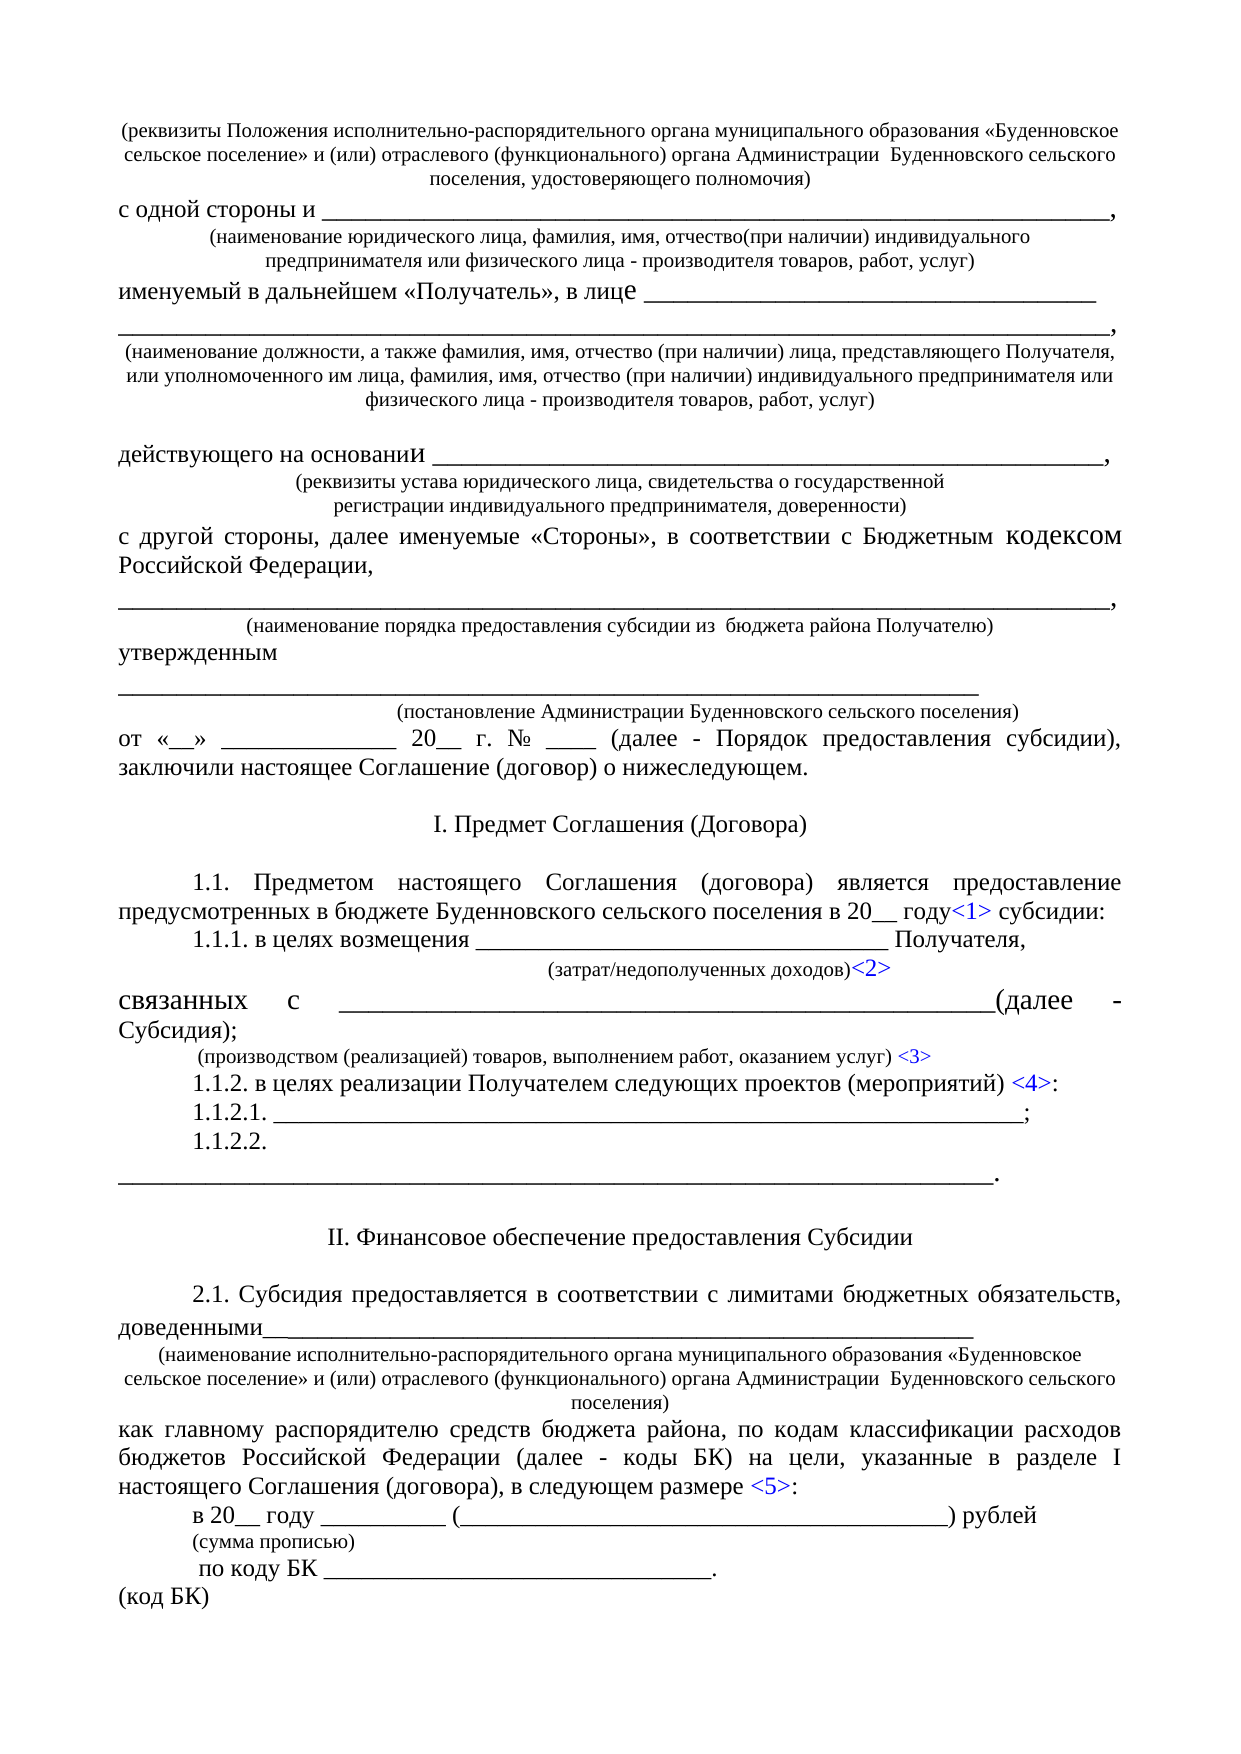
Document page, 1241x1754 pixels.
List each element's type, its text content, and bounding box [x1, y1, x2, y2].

text действующего на основании ______________________________________________, [118, 435, 1122, 469]
text 1.1.1. в целях возмещения _________________________________ Получателя, [118, 924, 1122, 953]
text в 20__ году __________ (_______________________________________) рублей [118, 1500, 1122, 1529]
text (сумма прописью) [118, 1529, 1122, 1553]
text 1.1. Предметом настоящего Соглашения (договора) является предоставление предусмотренных в бюджете Буденновского сельского поселения в 20__ году<1> субсидии: [118, 867, 1122, 924]
text от «__» ______________ 20__ г. № ____ (далее - Порядок предоставления субсидии), заключили настоящее Соглашение (договор) о нижеследующем. [118, 723, 1122, 781]
text по коду БК _______________________________. [118, 1553, 1122, 1581]
text с одной стороны и ______________________________________________________, [118, 190, 1122, 224]
text с другой стороны, далее именуемые «Стороны», в соответствии с Бюджетным кодексом Российской Федерации, [118, 517, 1122, 579]
text ____________________________________________________________________, [118, 579, 1122, 613]
text (затрат/недополученных доходов)<2> [118, 953, 1122, 982]
text (реквизиты Положения исполнительно-распорядительного органа муниципального образования «Буденновское сельское поселение» и (или) отраслевого (функционального) органа Администрации Буденновского сельского поселения, удостоверяющего полномочия) [118, 118, 1122, 190]
text 1.1.2.1. ____________________________________________________________; [118, 1097, 1122, 1126]
text связанных с _____________________________________________(далее - Субсидия); [118, 982, 1122, 1044]
text (наименование порядка предоставления субсидии из бюджета района Получателю) [118, 613, 1122, 637]
text II. Финансовое обеспечение предоставления Субсидии [118, 1222, 1122, 1250]
text ____________________________________________________________________, [118, 306, 1122, 339]
text предпринимателя или физического лица - производителя товаров, работ, услуг) [118, 248, 1122, 272]
text 1.1.2. в целях реализации Получателем следующих проектов (мероприятий) <4>: [118, 1068, 1122, 1097]
text (постановление Администрации Буденновского сельского поселения) [266, 699, 1122, 723]
text 2.1. Субсидия предоставляется в соответствии с лимитами бюджетных обязательств, доведенными_________________________________________________ [118, 1279, 1122, 1341]
text (реквизиты устава юридического лица, свидетельства о государственной [118, 469, 1122, 493]
text (наименование юридического лица, фамилия, имя, отчество(при наличии) индивидуального [118, 224, 1122, 248]
text (код БК) [118, 1581, 1122, 1610]
text (наименование должности, а также фамилия, имя, отчество (при наличии) лица, представляющего Получателя, или уполномоченного им лица, фамилия, имя, отчество (при наличии) индивидуального предпринимателя или физического лица - производителя товаров, работ, услуг) [118, 339, 1122, 411]
text 1.1.2.2. ____________________________________________________________. [118, 1126, 1122, 1188]
text утвержденным ___________________________________________________________ [118, 637, 1122, 699]
text как главному распорядителю средств бюджета района, по кодам классификации расходов бюджетов Российской Федерации (далее - коды БК) на цели, указанные в разделе I настоящего Соглашения (договора), в следующем размере <5>: [118, 1414, 1122, 1500]
text (производством (реализацией) товаров, выполнением работ, оказанием услуг) <3> [118, 1044, 1122, 1068]
text регистрации индивидуального предпринимателя, доверенности) [118, 493, 1122, 517]
text I. Предмет Соглашения (Договора) [118, 809, 1122, 838]
text именуемый в дальнейшем «Получатель», в лице _______________________________ [118, 272, 1122, 306]
